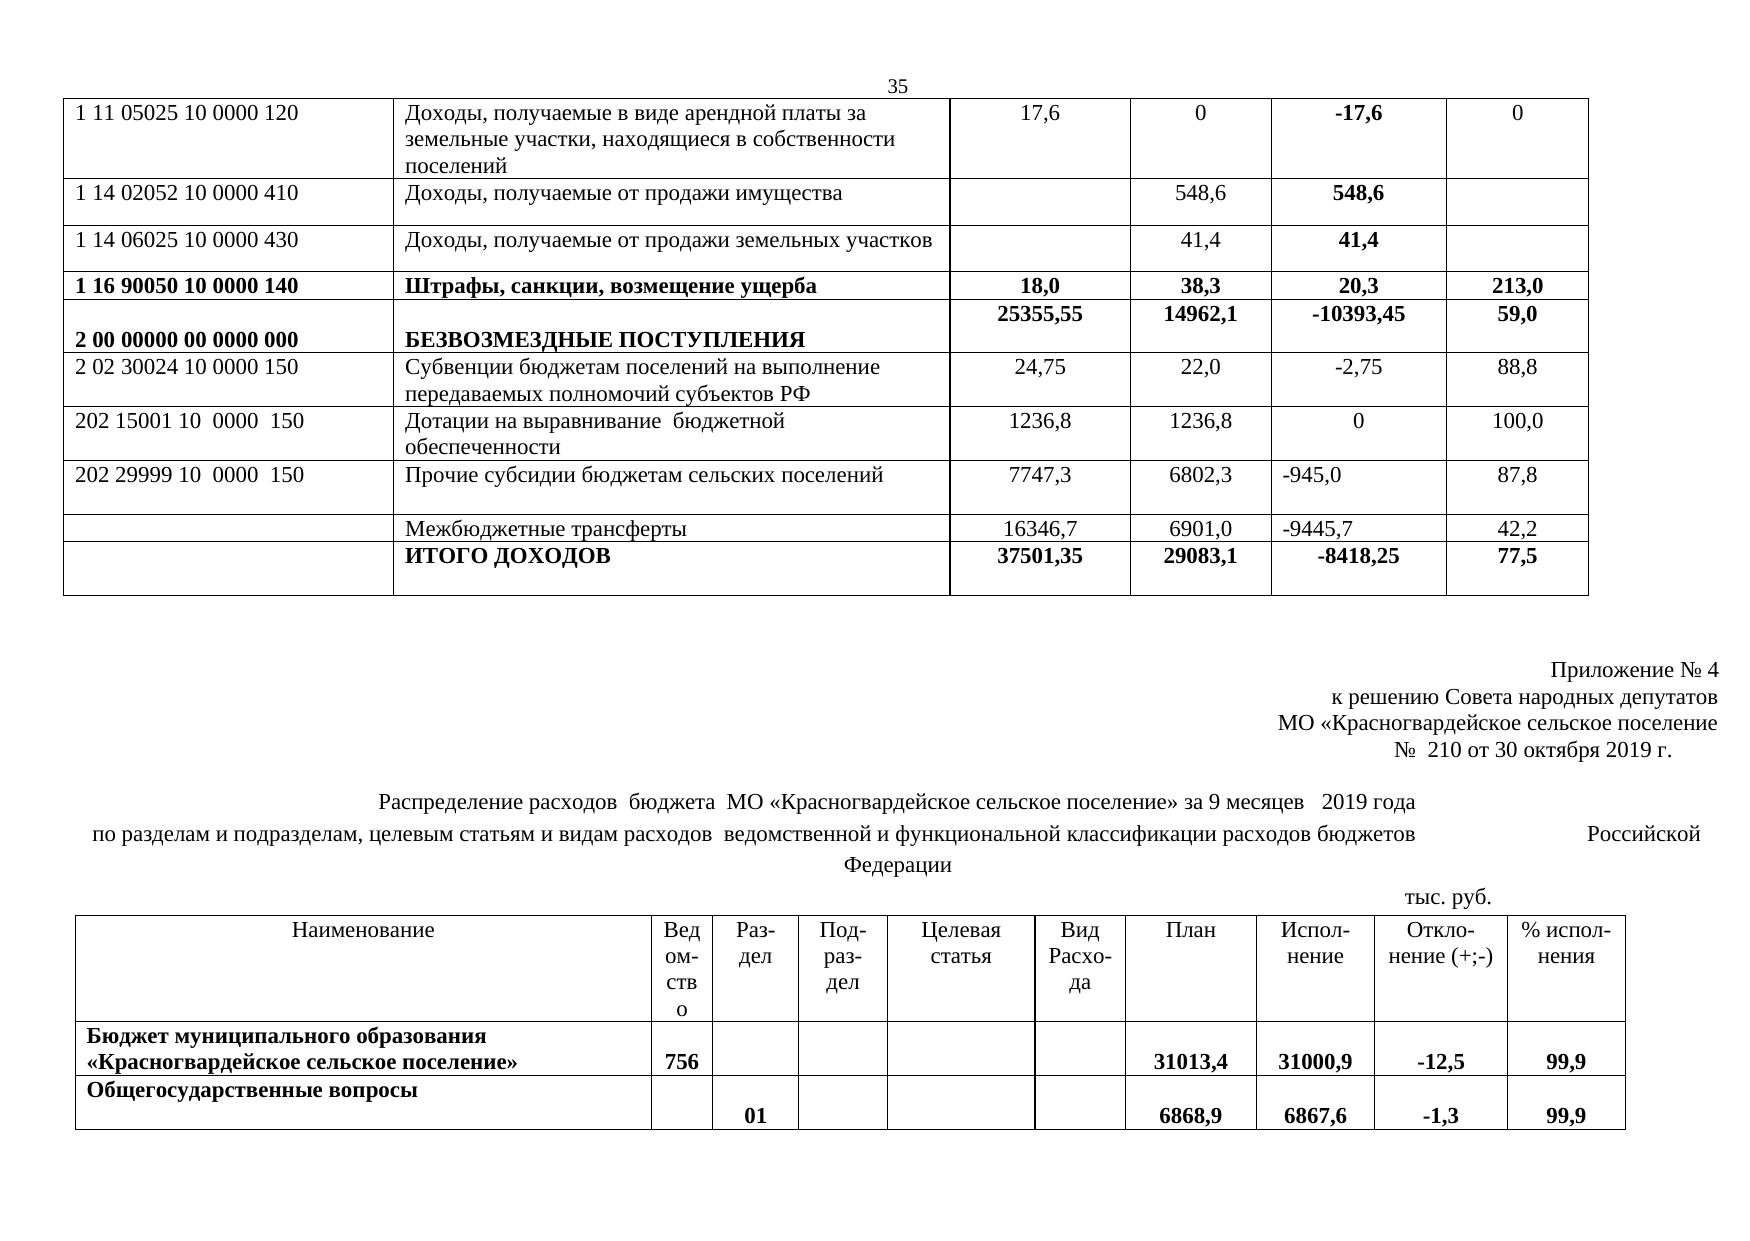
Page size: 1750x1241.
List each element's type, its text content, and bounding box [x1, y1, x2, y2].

table_cell 6802,3 [1131, 461, 1271, 513]
table_cell 41,4 [1272, 226, 1446, 271]
table_cell 24,75 [951, 353, 1130, 406]
table_cell 41,4 [1131, 226, 1271, 271]
table_cell Дотации на выравнивание бюджетной обеспеченности [394, 407, 949, 460]
table_cell 38,3 [1131, 272, 1271, 298]
text Приложение № 4 [75, 657, 1720, 683]
table_cell 22,0 [1131, 353, 1271, 406]
table_cell [1447, 179, 1588, 224]
table_cell 14962,1 [1131, 300, 1271, 352]
table_cell 59,0 [1447, 300, 1588, 352]
table_cell Доходы, получаемые от продажи имущества [394, 179, 949, 224]
table_cell 01 [713, 1076, 798, 1128]
table_cell [1036, 1076, 1125, 1128]
table_cell 17,6 [951, 99, 1130, 178]
table_header Откло-нение (+;-) [1375, 916, 1507, 1021]
table_cell -8418,25 [1272, 542, 1446, 595]
table_cell 99,9 [1508, 1022, 1625, 1075]
table_cell -12,5 [1375, 1022, 1507, 1075]
table_cell Доходы, получаемые от продажи земельных участков [394, 226, 949, 271]
table_cell 6868,9 [1126, 1076, 1256, 1128]
table_cell 37501,35 [951, 542, 1130, 595]
table_cell 25355,55 [951, 300, 1130, 352]
table_header Раз-дел [713, 916, 798, 1021]
table_cell [799, 1076, 887, 1128]
table_cell [951, 226, 1130, 271]
table_header Под-раз-дел [799, 916, 887, 1021]
table_cell 202 29999 10 0000 150 [64, 461, 393, 513]
table_cell ИТОГО ДОХОДОВ [394, 542, 949, 595]
table_cell [799, 1022, 887, 1075]
table_header Наименование [76, 916, 651, 1021]
table_cell 1236,8 [1131, 407, 1271, 460]
text № 210 от 30 октября 2019 г. [75, 736, 1674, 762]
table_cell 6901,0 [1131, 515, 1271, 541]
table_cell 31000,9 [1257, 1022, 1374, 1075]
table_cell 99,9 [1508, 1076, 1625, 1128]
table_cell Общегосударственные вопросы [76, 1076, 651, 1128]
table_cell -10393,45 [1272, 300, 1446, 352]
table_header % испол-нения [1508, 916, 1625, 1021]
table_cell 756 [652, 1022, 712, 1075]
text Распределение расходов бюджета МО «Красногвардейское сельское поселение» за 9 месяцев 2019 года [75, 788, 1720, 815]
table_cell Доходы, получаемые в виде арендной платы за земельные участки, находящиеся в собственности поселений [394, 99, 949, 178]
table_cell 0 [1272, 407, 1446, 460]
table_cell 548,6 [1272, 179, 1446, 224]
table_cell 20,3 [1272, 272, 1446, 298]
table_cell 88,8 [1447, 353, 1588, 406]
table_cell Штрафы, санкции, возмещение ущерба [394, 272, 949, 298]
text по разделам и подразделам, целевым статьям и видам расходов ведомственной и функциональной классификации расходов бюджетов Российской Федерации [75, 820, 1720, 878]
table_cell 1 14 06025 10 0000 430 [64, 226, 393, 271]
table_header Вид Расхо-да [1036, 916, 1125, 1021]
text к решению Совета народных депутатов [75, 683, 1720, 709]
table_cell 31013,4 [1126, 1022, 1256, 1075]
table_cell 202 15001 10 0000 150 [64, 407, 393, 460]
table_cell [1447, 226, 1588, 271]
table_cell 6867,6 [1257, 1076, 1374, 1128]
table_cell [64, 542, 393, 595]
table_cell -2,75 [1272, 353, 1446, 406]
table_cell -945,0 [1272, 461, 1446, 513]
table_cell 2 00 00000 00 0000 000 [64, 300, 393, 352]
table_cell 18,0 [951, 272, 1130, 298]
table_cell [64, 515, 393, 541]
table_cell Субвенции бюджетам поселений на выполнение передаваемых полномочий субъектов РФ [394, 353, 949, 406]
text тыс. руб. [75, 883, 1720, 909]
table_cell Прочие субсидии бюджетам сельских поселений [394, 461, 949, 513]
table_cell 87,8 [1447, 461, 1588, 513]
table_cell 2 02 30024 10 0000 150 [64, 353, 393, 406]
table_cell -9445,7 [1272, 515, 1446, 541]
table_cell [951, 179, 1130, 224]
table_cell 1 16 90050 10 0000 140 [64, 272, 393, 298]
table_header Ведом-ство [652, 916, 712, 1021]
table_cell Бюджет муниципального образования «Красногвардейское сельское поселение» [76, 1022, 651, 1075]
table_cell 0 [1131, 99, 1271, 178]
table_cell [652, 1076, 712, 1128]
table_header План [1126, 916, 1256, 1021]
table_header Целевая статья [888, 916, 1034, 1021]
table_cell 1 14 02052 10 0000 410 [64, 179, 393, 224]
table_cell -1,3 [1375, 1076, 1507, 1128]
table_cell 213,0 [1447, 272, 1588, 298]
table_header Испол- нение [1257, 916, 1374, 1021]
table_cell [888, 1022, 1034, 1075]
table_cell 42,2 [1447, 515, 1588, 541]
table_cell 100,0 [1447, 407, 1588, 460]
table_cell [1036, 1022, 1125, 1075]
table_cell 0 [1447, 99, 1588, 178]
text МО «Красногвардейское сельское поселение [75, 709, 1720, 736]
table_cell 29083,1 [1131, 542, 1271, 595]
table_cell 16346,7 [951, 515, 1130, 541]
table_cell 1236,8 [951, 407, 1130, 460]
table_cell 7747,3 [951, 461, 1130, 513]
table_cell 77,5 [1447, 542, 1588, 595]
table_cell 1 11 05025 10 0000 120 [64, 99, 393, 178]
table_cell Межбюджетные трансферты [394, 515, 949, 541]
table_cell [713, 1022, 798, 1075]
table_cell [888, 1076, 1034, 1128]
table_cell 548,6 [1131, 179, 1271, 224]
table_cell БЕЗВОЗМЕЗДНЫЕ ПОСТУПЛЕНИЯ [394, 300, 949, 352]
table_cell -17,6 [1272, 99, 1446, 178]
